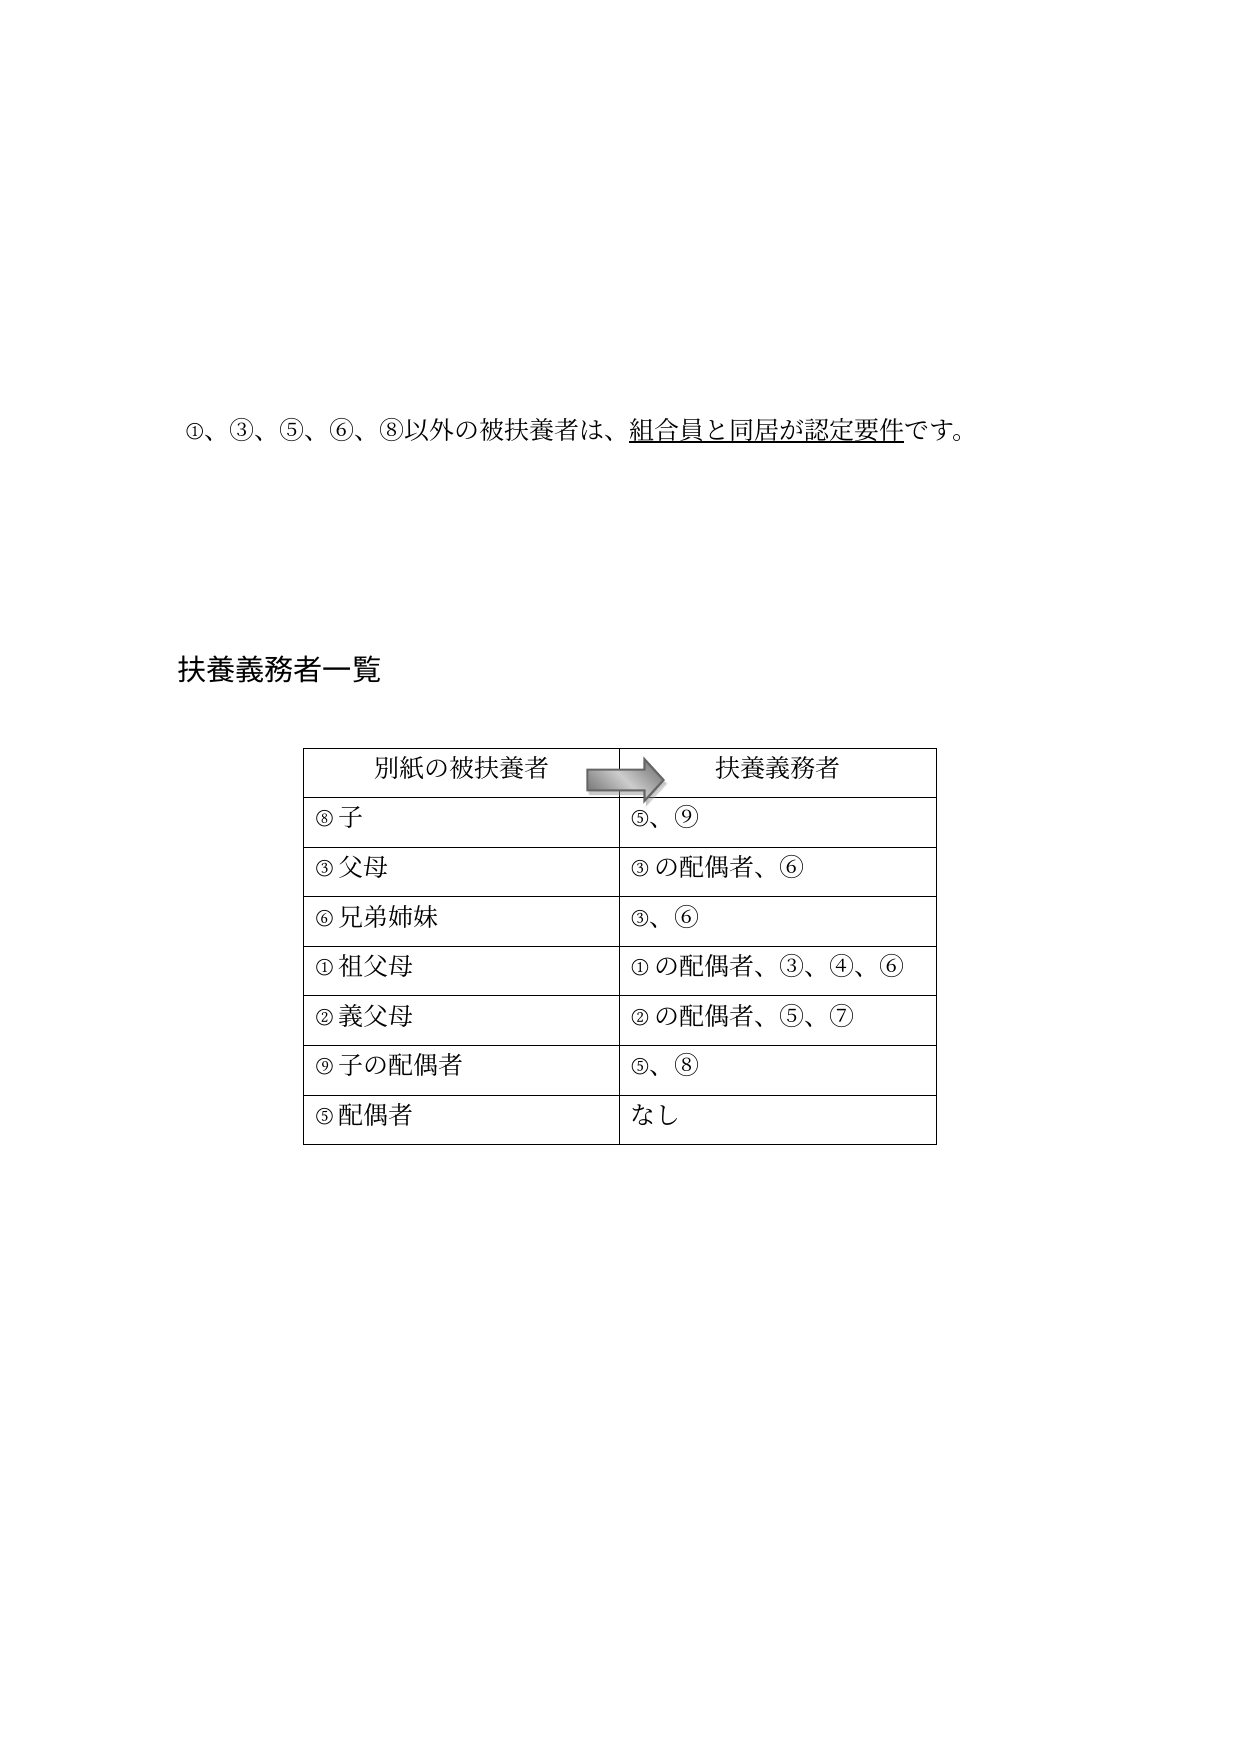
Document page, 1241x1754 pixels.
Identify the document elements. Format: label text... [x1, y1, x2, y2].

table_cell ⑤、⑨ [620, 798, 936, 847]
table_header 別紙の被扶養者 [304, 749, 619, 797]
table_cell ③の配偶者、⑥ [620, 848, 936, 896]
table_cell ③父母 [304, 848, 619, 896]
table_cell ②義父母 [304, 996, 619, 1045]
table_header 扶養義務者 [620, 749, 936, 797]
table_cell ⑥兄弟姉妹 [304, 897, 619, 946]
text ①、③、⑤、⑥、⑧以外の被扶養者は、組合員と同居が認定要件です。 [185, 399, 1026, 458]
table_cell ⑧子 [304, 798, 619, 847]
table_cell ②の配偶者、⑤、⑦ [620, 996, 936, 1045]
table_cell ⑤配偶者 [304, 1096, 619, 1144]
table_cell なし [620, 1096, 936, 1144]
table_cell ⑤、⑧ [620, 1046, 936, 1094]
table_cell ①祖父母 [304, 947, 619, 995]
text 扶養義務者一覧 [148, 638, 1026, 698]
table_cell ①の配偶者、③、④、⑥ [620, 947, 936, 995]
table_cell ③、⑥ [620, 897, 936, 946]
table_cell ⑨子の配偶者 [304, 1046, 619, 1094]
